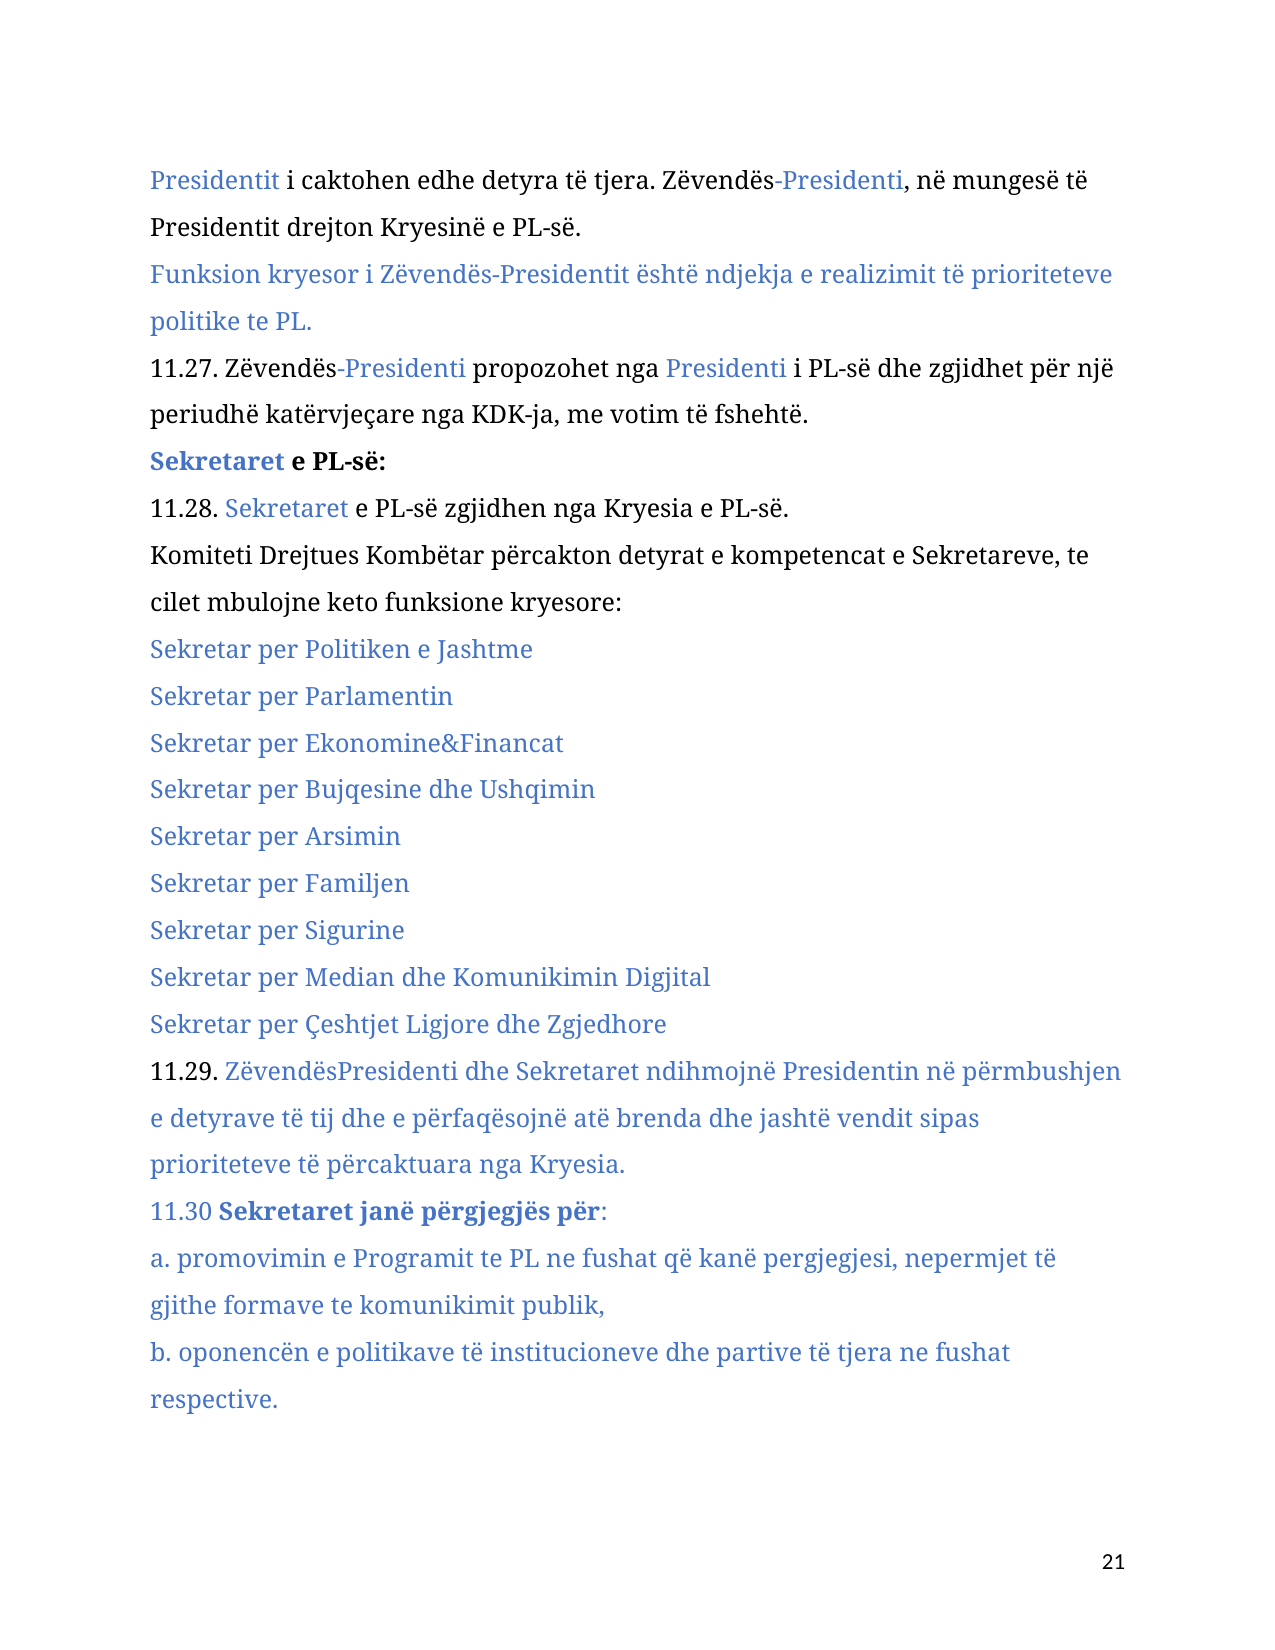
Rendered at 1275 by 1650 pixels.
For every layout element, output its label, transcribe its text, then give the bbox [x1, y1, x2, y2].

text Komiteti Drejtues Kombëtar përcakton detyrat e kompetencat e Sekretareve, te cilet mbulojne keto funksione kryesore: [150, 525, 1125, 619]
text Sekretar per Familjen [150, 853, 1125, 900]
text Sekretar per Parlamentin [150, 666, 1125, 712]
text Sekretaret e PL-së: 11.28. Sekretaret e PL-së zgjidhen nga Kryesia e PL-së. [150, 431, 1125, 525]
text a. promovimin e Programit te PL ne fushat që kanë pergjegjesi, nepermjet të gjithe formave te komunikimit publik, [150, 1228, 1125, 1322]
text Sekretar per Median dhe Komunikimin Digjital [150, 947, 1125, 994]
text Sekretar per Ekonomine&Financat [150, 712, 1125, 759]
text Sekretar per Politiken e Jashtme [150, 619, 1125, 666]
text 11.29. ZëvendësPresidenti dhe Sekretaret ndihmojnë Presidentin në përmbushjen e detyrave të tij dhe e përfaqësojnë atë brenda dhe jashtë vendit sipas prioriteteve të përcaktuara nga Kryesia. [150, 1041, 1125, 1181]
text b. oponencën e politikave të institucioneve dhe partive të tjera ne fushat respective. [150, 1322, 1125, 1416]
text Sekretar per Sigurine [150, 900, 1125, 947]
text 11.30 Sekretaret janë përgjegjës për: [150, 1181, 1125, 1228]
text Sekretar per Bujqesine dhe Ushqimin [150, 759, 1125, 806]
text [150, 150, 1125, 244]
text Sekretar per Arsimin [150, 806, 1125, 853]
text Sekretar per Çeshtjet Ligjore dhe Zgjedhore [150, 994, 1125, 1041]
text Funksion kryesor i Zëvendës-Presidentit është ndjekja e realizimit të prioriteteve politike te PL. 11.27. Zëvendës-Presidenti propozohet nga Presidenti i PL-së dhe zgjidhet për një periudhë katërvjeçare nga KDK-ja, me votim të fshehtë. [150, 244, 1125, 431]
